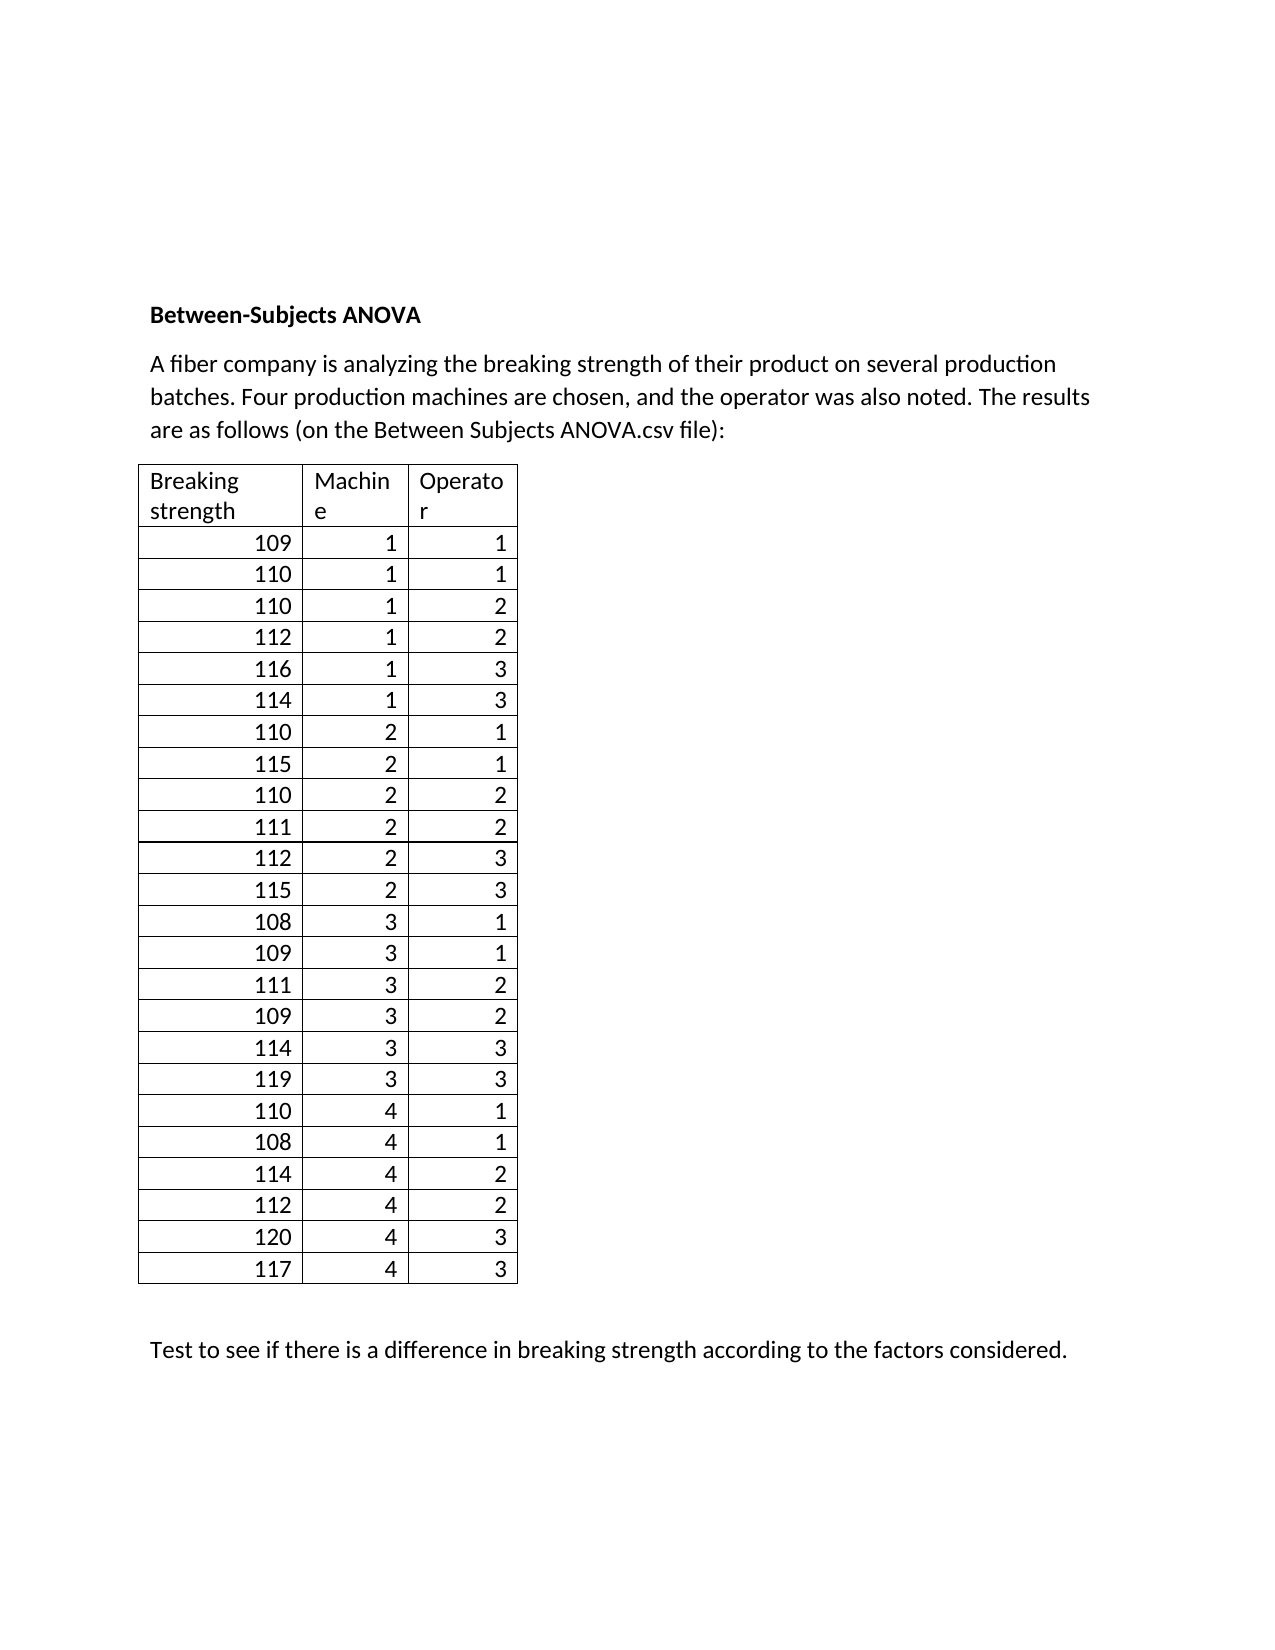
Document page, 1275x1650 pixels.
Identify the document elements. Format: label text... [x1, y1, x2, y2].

table_cell 110 [139, 716, 302, 747]
table_cell 120 [139, 1221, 302, 1252]
table_cell 110 [139, 779, 302, 810]
table_cell 115 [139, 874, 302, 904]
table_cell 2 [409, 811, 517, 841]
table_cell 116 [139, 653, 302, 684]
table_cell 112 [139, 843, 302, 873]
table_cell 109 [139, 1000, 302, 1031]
table_header Operator [409, 465, 517, 526]
table_cell 1 [409, 527, 517, 557]
table_cell 2 [303, 843, 408, 873]
table_cell 1 [409, 1095, 517, 1126]
table_cell 1 [409, 906, 517, 936]
table_cell 114 [139, 1158, 302, 1189]
table_cell 1 [303, 653, 408, 684]
table_cell 2 [409, 1000, 517, 1031]
table_cell 110 [139, 1095, 302, 1126]
table_cell 4 [303, 1095, 408, 1126]
table_cell 2 [303, 779, 408, 810]
table_cell 114 [139, 685, 302, 715]
table_cell 111 [139, 969, 302, 999]
table_cell 3 [303, 969, 408, 999]
text Between-Subjects ANOVA [150, 299, 1125, 329]
table_cell 1 [409, 1127, 517, 1157]
table_cell 1 [303, 559, 408, 589]
table_cell 1 [409, 559, 517, 589]
table_cell 3 [303, 1032, 408, 1062]
table_cell 108 [139, 906, 302, 936]
table_cell 117 [139, 1253, 302, 1283]
table_cell 109 [139, 937, 302, 968]
table_cell 110 [139, 590, 302, 621]
table_cell 3 [303, 1000, 408, 1031]
table_cell 2 [409, 1158, 517, 1189]
table_cell 3 [303, 906, 408, 936]
table_cell 4 [303, 1190, 408, 1220]
table_cell 110 [139, 559, 302, 589]
table_header Breaking strength [139, 465, 302, 526]
table_cell 111 [139, 811, 302, 841]
table_cell 114 [139, 1032, 302, 1062]
table_cell 119 [139, 1064, 302, 1094]
table_cell 4 [303, 1253, 408, 1283]
table_cell 115 [139, 748, 302, 778]
table_cell 2 [409, 1190, 517, 1220]
table_cell 2 [409, 622, 517, 652]
table_cell 3 [409, 685, 517, 715]
table_cell 3 [409, 1253, 517, 1283]
table_cell 3 [409, 1064, 517, 1094]
table_cell 1 [303, 527, 408, 557]
table_cell 1 [409, 748, 517, 778]
table_cell 2 [409, 590, 517, 621]
table_cell 2 [303, 716, 408, 747]
table_cell 1 [303, 590, 408, 621]
table_cell 2 [409, 779, 517, 810]
table_cell 2 [303, 874, 408, 904]
table_cell 1 [303, 685, 408, 715]
table_cell 2 [303, 748, 408, 778]
table_cell 1 [303, 622, 408, 652]
table_cell 3 [303, 1064, 408, 1094]
text Test to see if there is a difference in breaking strength according to the factors considered. [150, 1334, 1125, 1364]
table_cell 3 [409, 874, 517, 904]
table_cell 3 [409, 653, 517, 684]
table_cell 3 [303, 937, 408, 968]
table_cell 4 [303, 1158, 408, 1189]
text A fiber company is analyzing the breaking strength of their product on several production batches. Four production machines are chosen, and the operator was also noted. The results are as follows (on the Between Subjects ANOVA.csv file): [150, 348, 1125, 445]
table_cell 3 [409, 843, 517, 873]
table_cell 2 [303, 811, 408, 841]
table_cell 2 [409, 969, 517, 999]
table_cell 1 [409, 716, 517, 747]
table_cell 109 [139, 527, 302, 557]
table_cell 108 [139, 1127, 302, 1157]
table_cell 3 [409, 1032, 517, 1062]
table_cell 112 [139, 622, 302, 652]
table_header Machine [303, 465, 408, 526]
table_cell 4 [303, 1127, 408, 1157]
table_cell 1 [409, 937, 517, 968]
table_cell 4 [303, 1221, 408, 1252]
table_cell 3 [409, 1221, 517, 1252]
table_cell 112 [139, 1190, 302, 1220]
